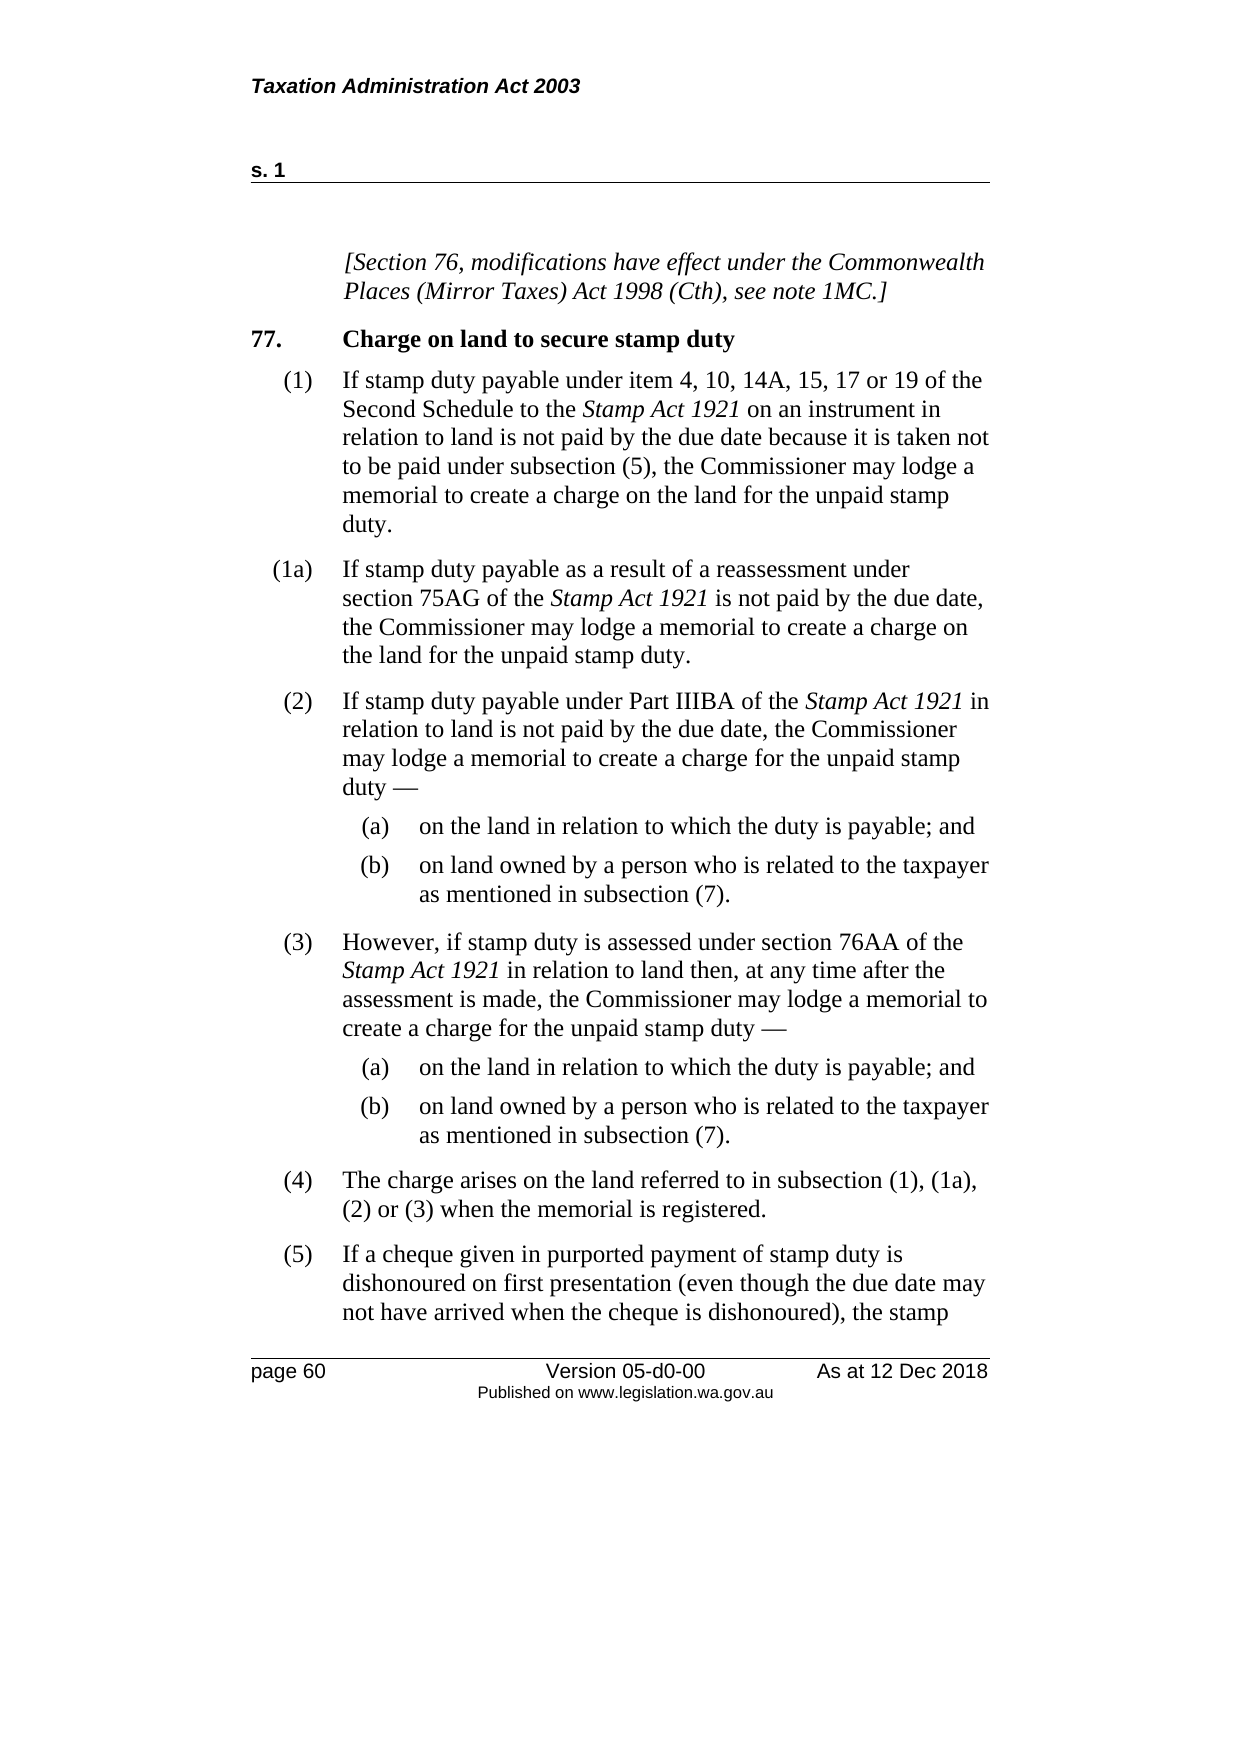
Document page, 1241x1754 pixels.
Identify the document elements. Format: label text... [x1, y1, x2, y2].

text (b) on land owned by a person who is related to the taxpayer as mentioned in subsection (7). [251, 850, 990, 908]
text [251, 1239, 990, 1326]
text (a) on the land in relation to which the duty is payable; and [251, 1052, 990, 1081]
text (2) If stamp duty payable under Part IIIBA of the Stamp Act 1921 in relation to land is not paid by the due date, the Commissioner may lodge a memorial to create a charge for the unpaid stamp duty — [251, 686, 990, 801]
text (1) If stamp duty payable under item 4, 10, 14A, 15, 17 or 19 of the Second Schedule to the Stamp Act 1921 on an instrument in relation to land is not paid by the due date because it is taken not to be paid under subsection (5), the Commissioner may lodge a memorial to create a charge on the land for the unpaid stamp duty. [251, 365, 990, 537]
text (1a) If stamp duty payable as a result of a reassessment under section 75AG of the Stamp Act 1921 is not paid by the due date, the Commissioner may lodge a memorial to create a charge on the land for the unpaid stamp duty. [251, 554, 990, 669]
text [Section 76, modifications have effect under the Commonwealth Places (Mirror Taxes) Act 1998 (Cth), see note 1MC.] [251, 247, 990, 305]
text (3) However, if stamp duty is assessed under section 76AA of the Stamp Act 1921 in relation to land then, at any time after the assessment is made, the Commissioner may lodge a memorial to create a charge for the unpaid stamp duty — [251, 927, 990, 1042]
subtitle 77. Charge on land to secure stamp duty [251, 324, 990, 352]
text (4) The charge arises on the land referred to in subsection (1), (1a), (2) or (3) when the memorial is registered. [251, 1165, 990, 1223]
text (b) on land owned by a person who is related to the taxpayer as mentioned in subsection (7). [251, 1091, 990, 1149]
text (a) on the land in relation to which the duty is payable; and [251, 811, 990, 840]
